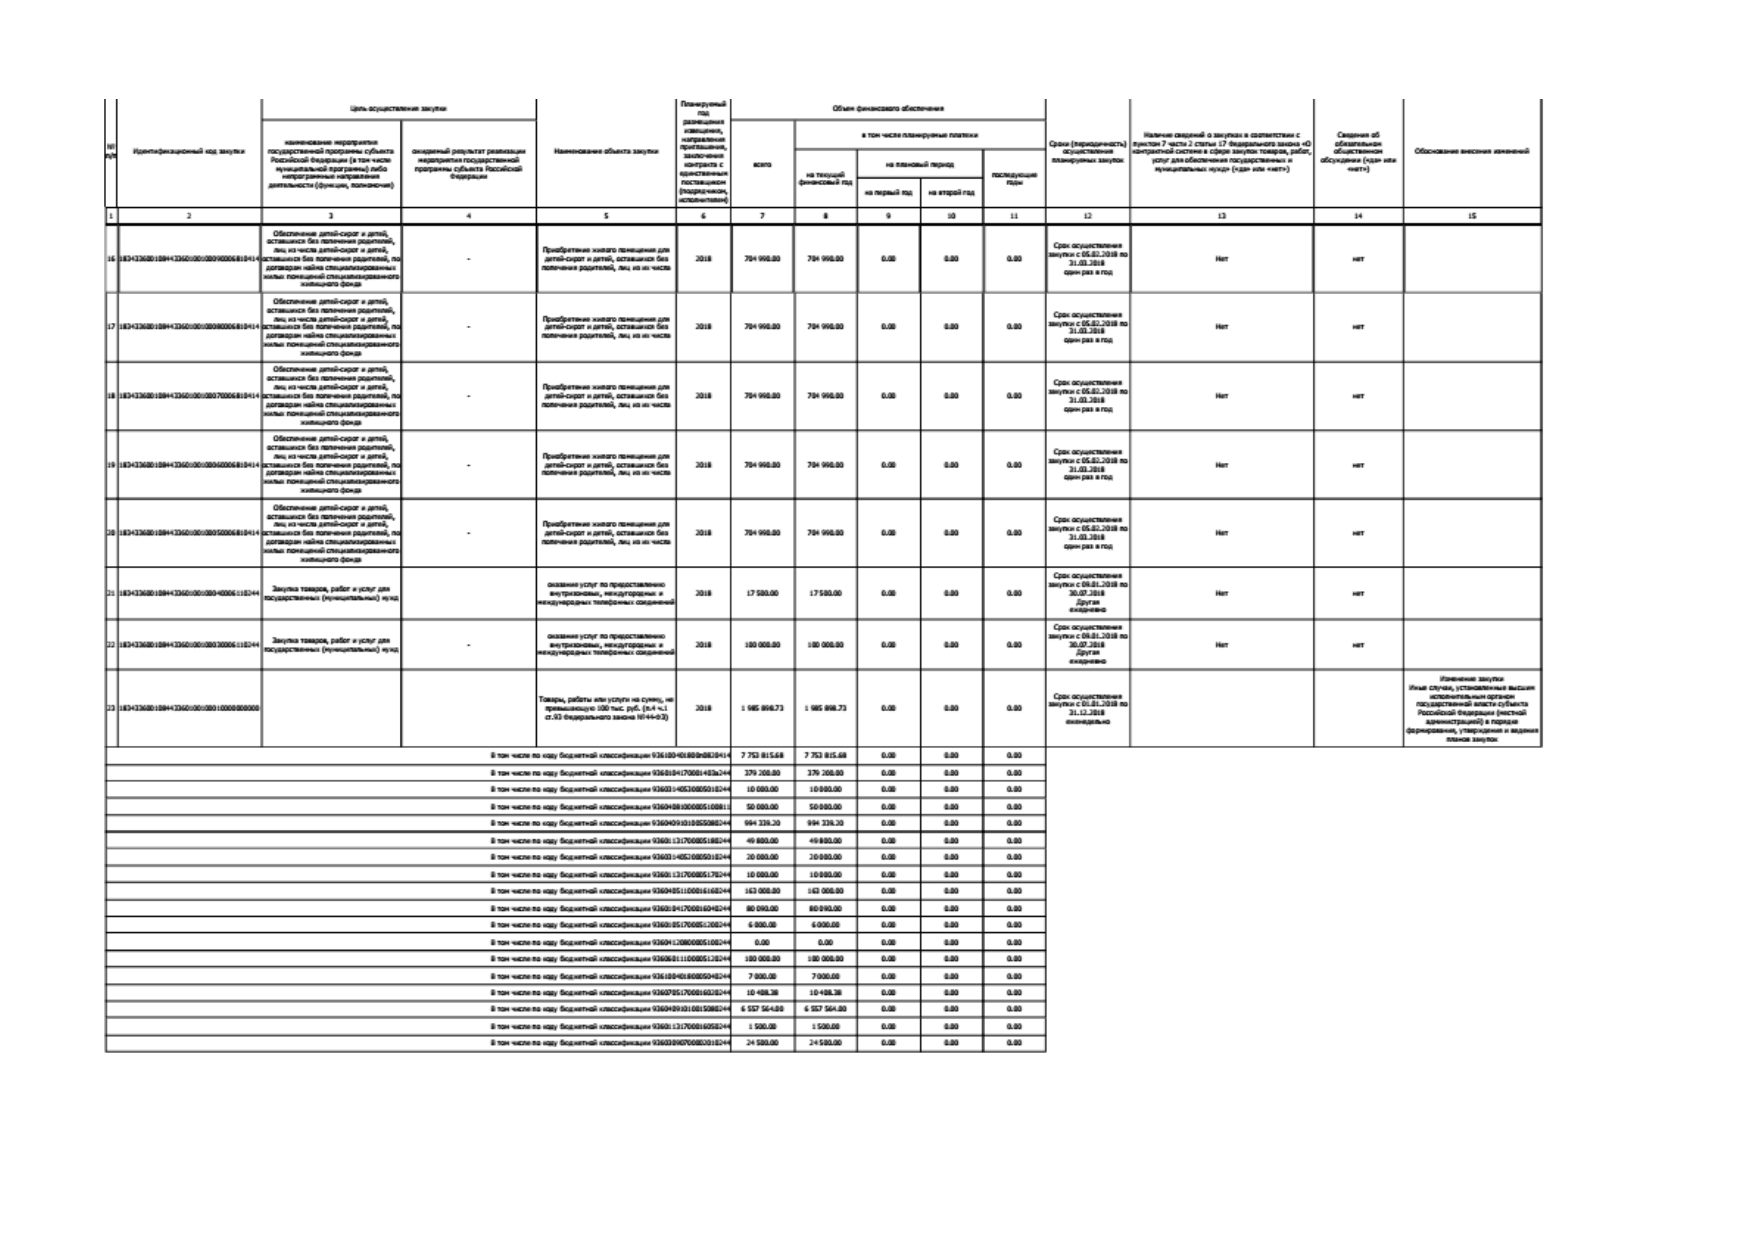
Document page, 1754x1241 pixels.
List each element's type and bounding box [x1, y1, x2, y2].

picture [103, 99, 1546, 1053]
